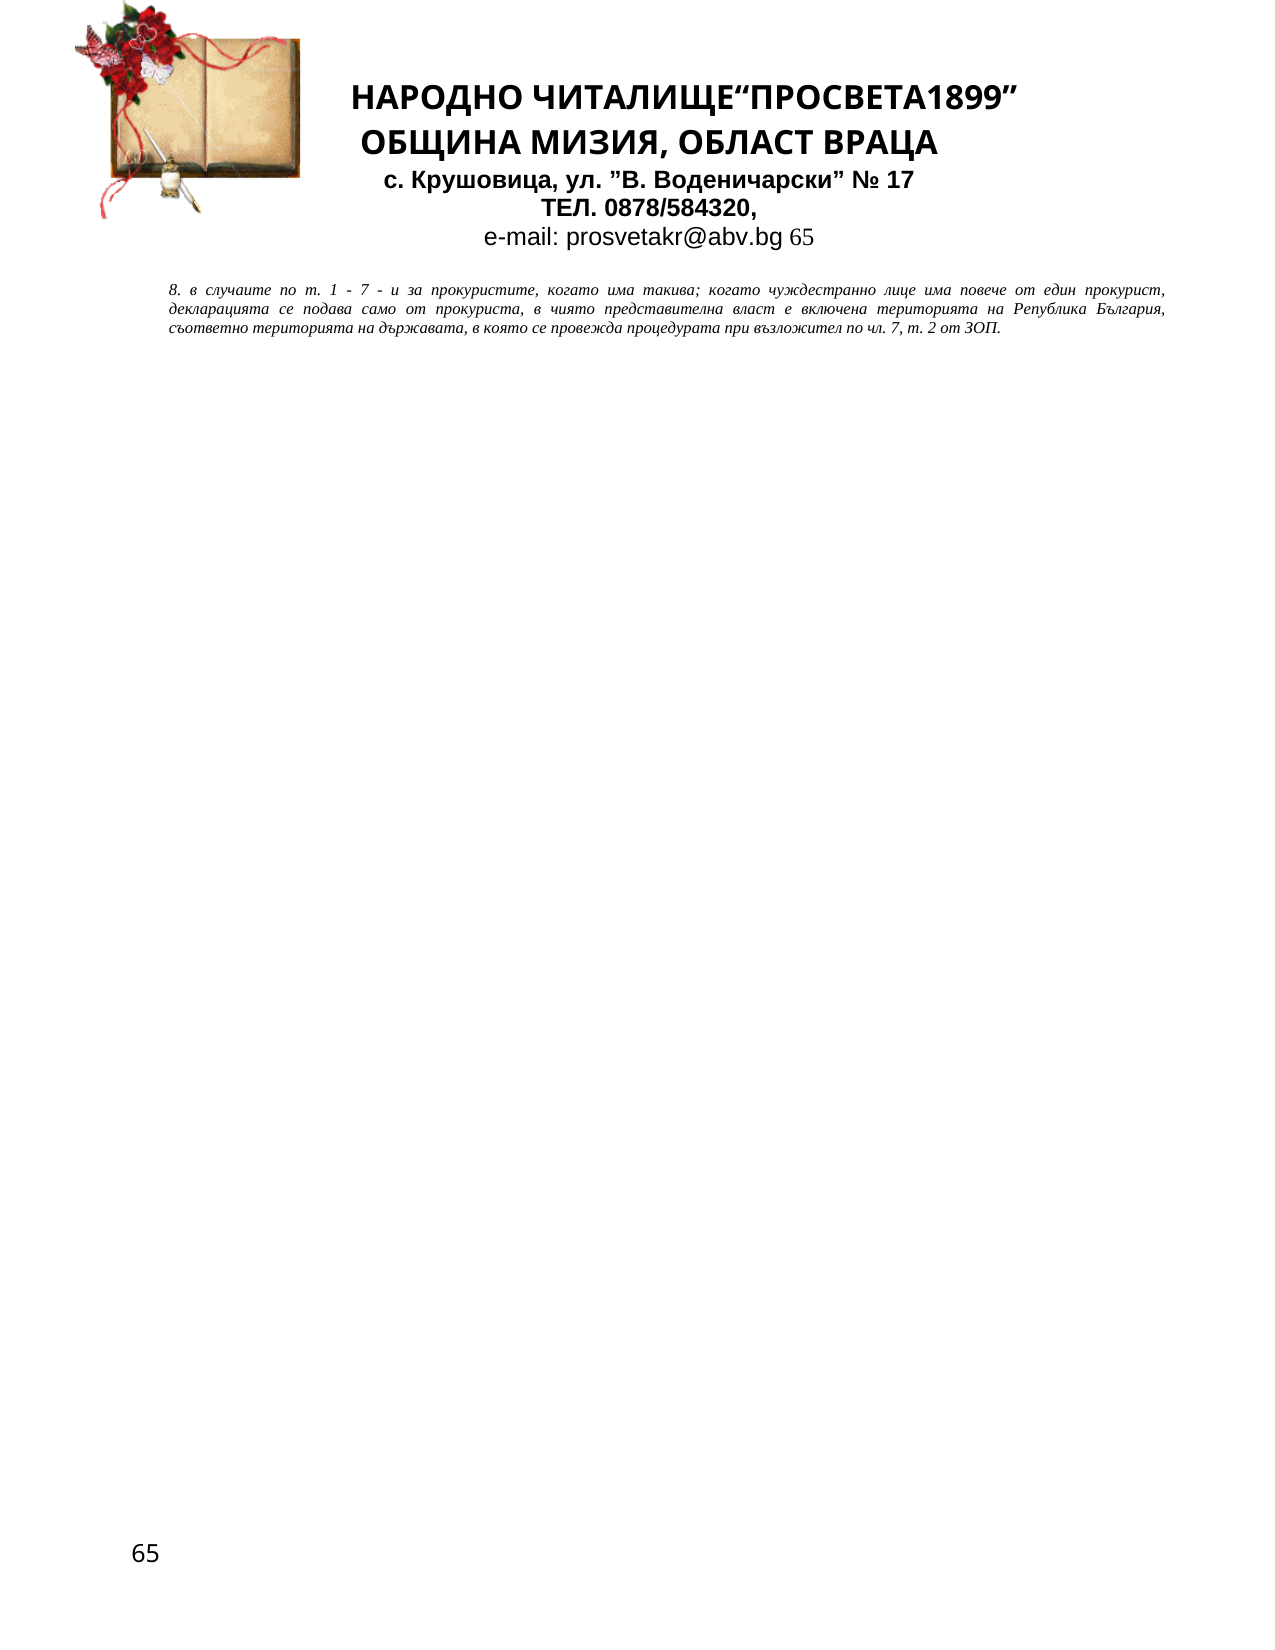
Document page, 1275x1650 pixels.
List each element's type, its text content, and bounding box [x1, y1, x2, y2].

text 8. в случаите по т. 1 - 7 - и за прокуристите, когато има такива; когато чуждестранно лице има повече от един прокурист, декларацията се подава само от прокуриста, в чиято представителна власт е включена територията на Република България, съответно територията на държавата, в която се провежда процедурата при възложител по чл. 7, т. 2 от ЗОП. [169, 280, 1167, 337]
picture [75, 0, 300, 219]
